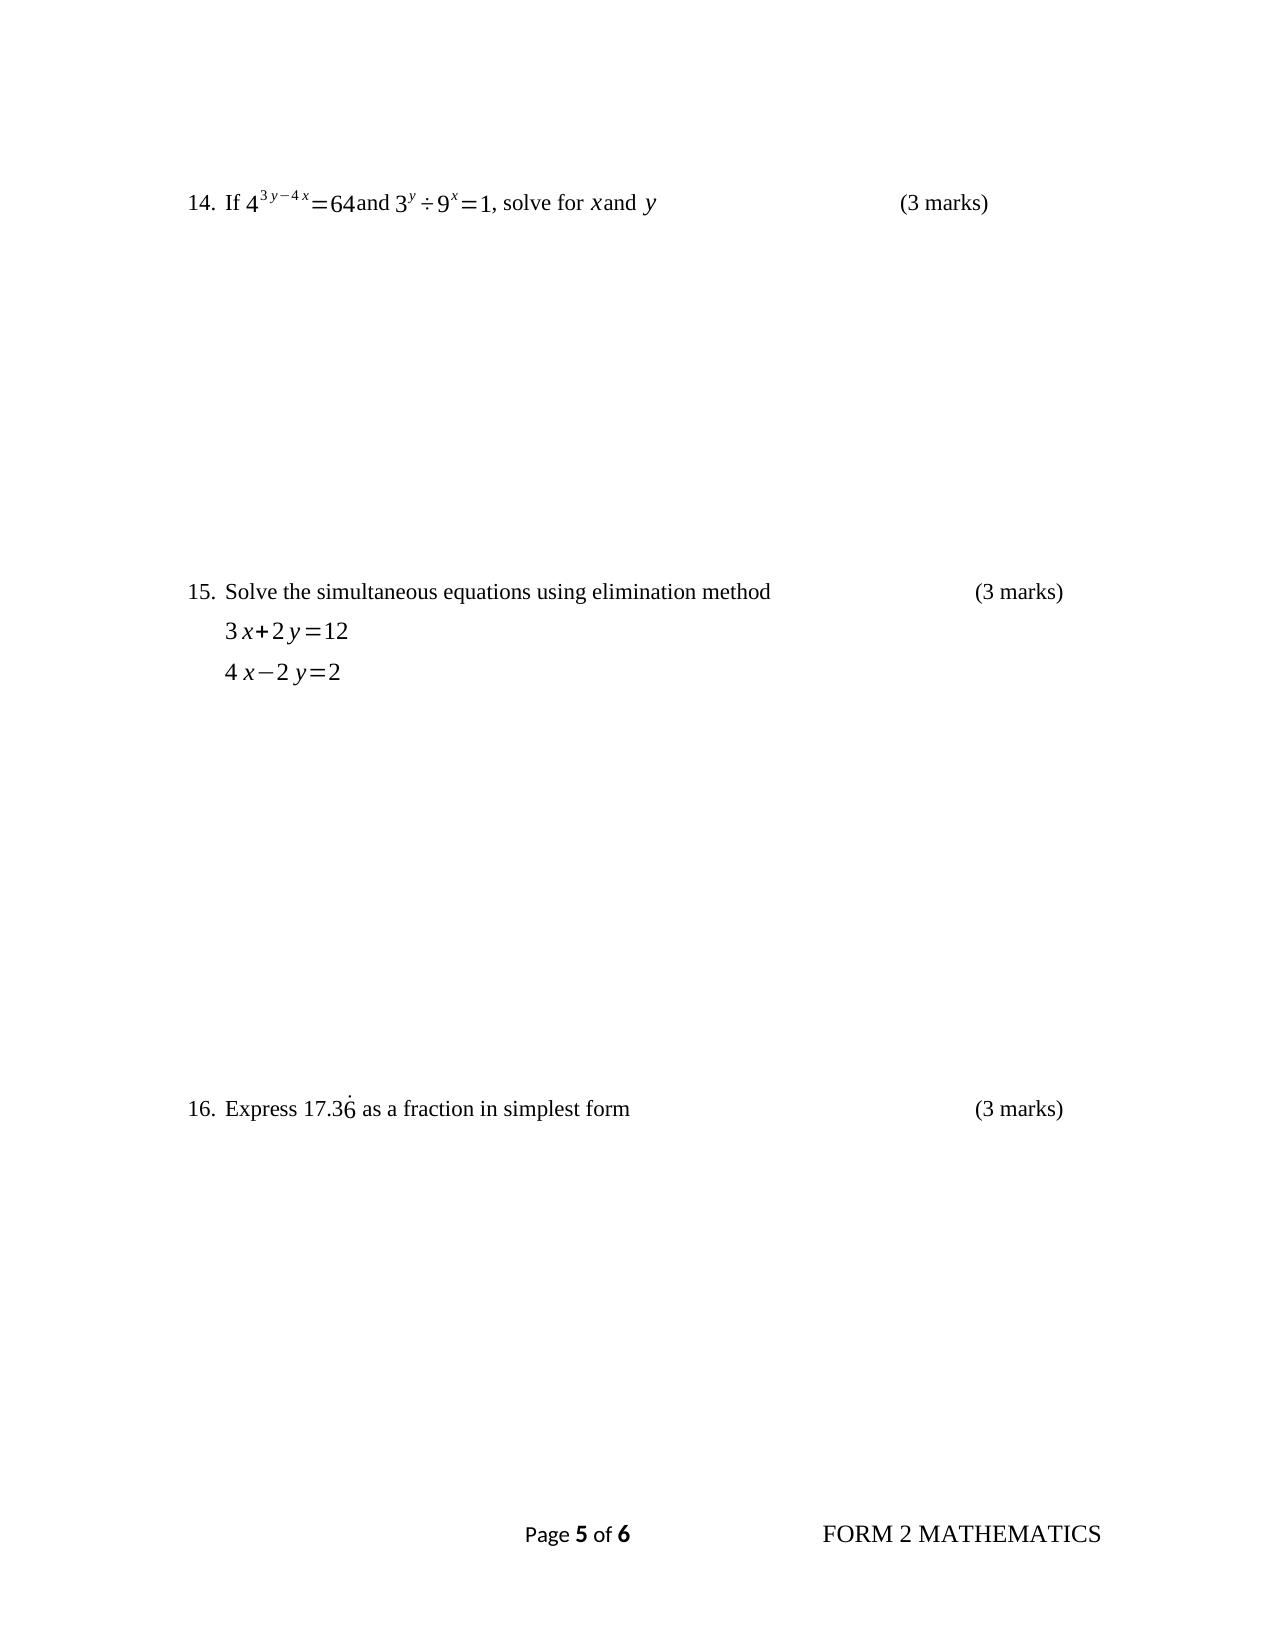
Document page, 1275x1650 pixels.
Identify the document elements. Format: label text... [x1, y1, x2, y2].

list If and , solve for and (3 marks) [187, 186, 1125, 217]
list Solve the simultaneous equations using elimination method (3 marks) [187, 578, 1125, 604]
list Express 17.3 as a fraction in simplest form (3 marks) [187, 1094, 1125, 1123]
